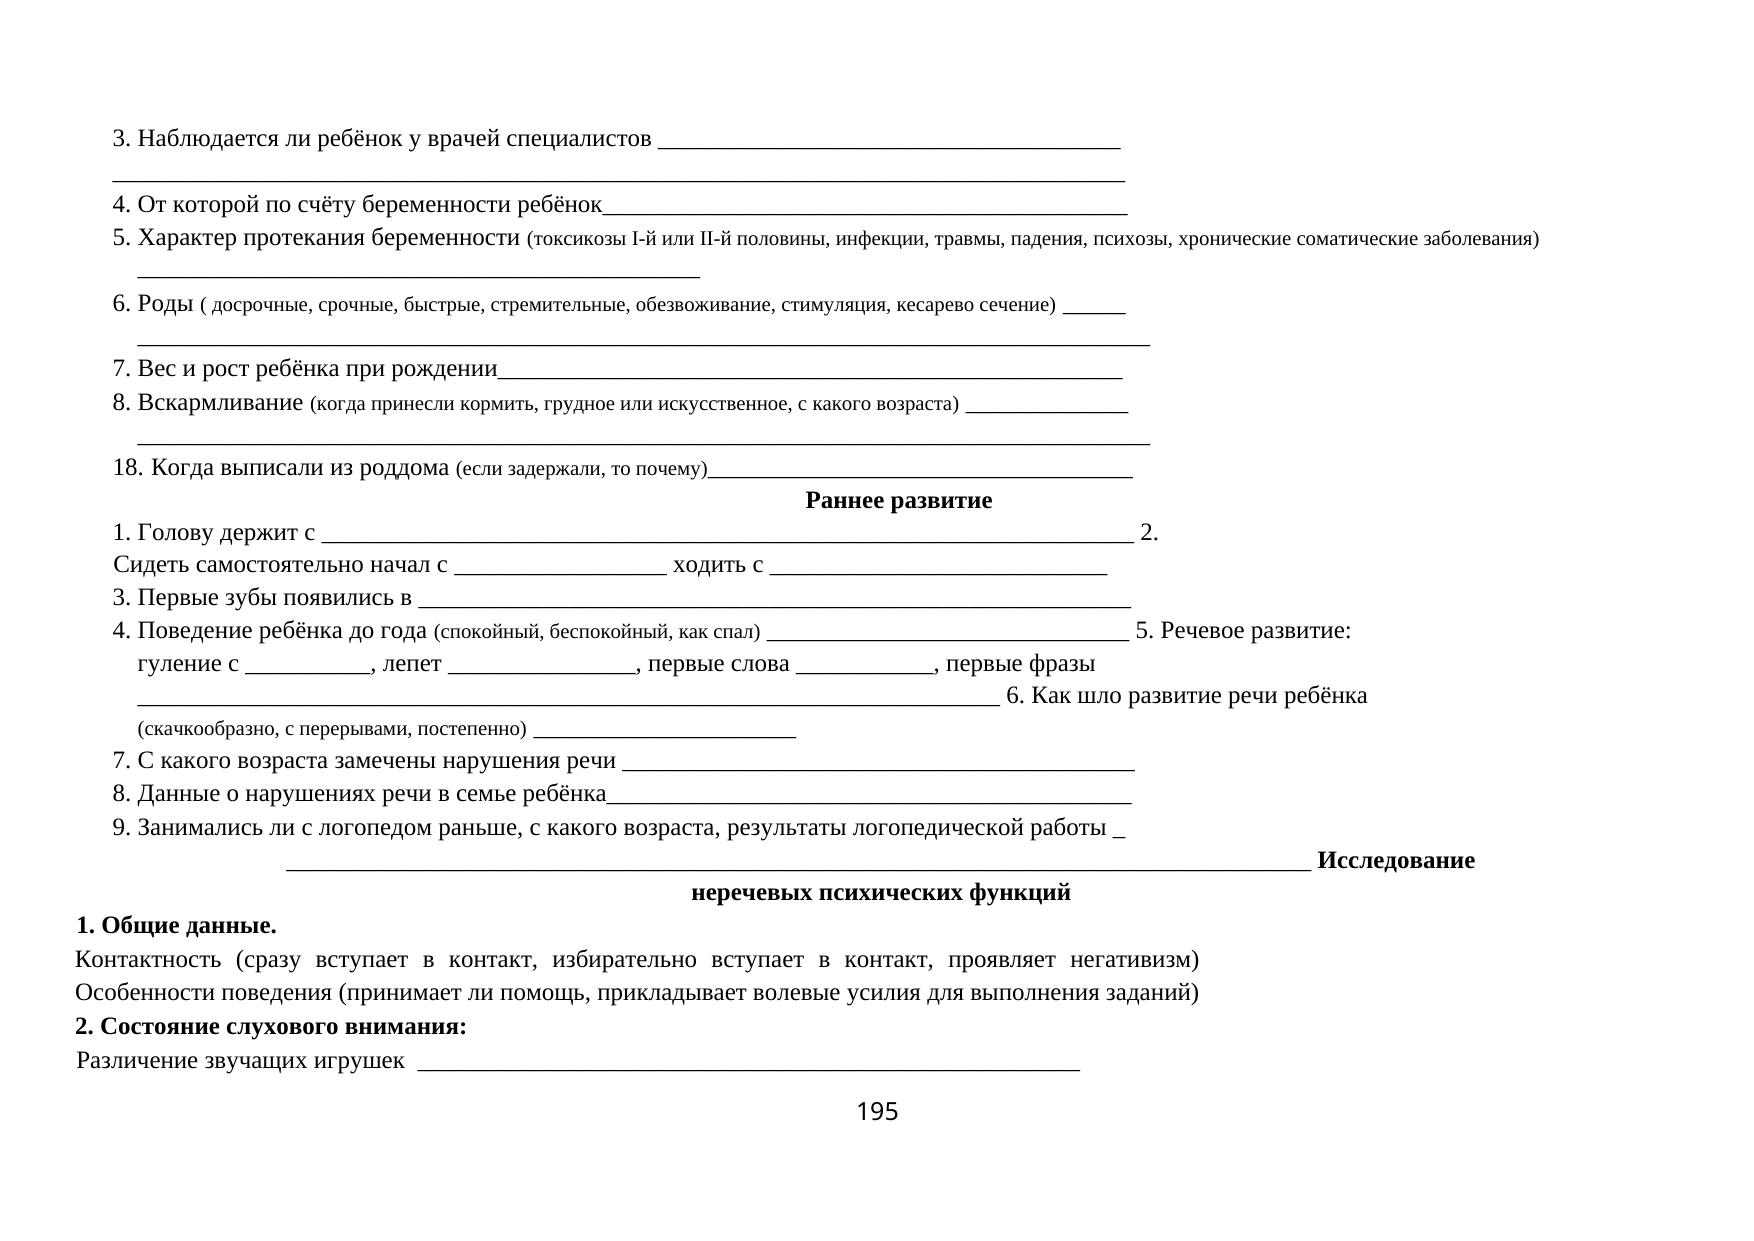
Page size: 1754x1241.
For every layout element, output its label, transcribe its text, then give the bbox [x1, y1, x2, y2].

list Характер протекания беременности (токсикозы I-й или II-й половины, инфекции, травмы, падения, психозы, хронические соматические заболевания) _____________________________________________ [112, 222, 1684, 281]
text 18. Когда выписали из роддома (если задержали, то почему)__________________________________ [112, 452, 1684, 481]
text 1. Общие данные. [76, 910, 1683, 939]
text __________________________________________________________________________________ Исследование неречевых психических функций [286, 845, 1475, 906]
list Вес и рост ребёнка при рождении__________________________________________________ [112, 353, 1684, 382]
list Вскармливание (когда принесли кормить, грудное или искусственное, с какого возраста) _____________ _________________________________________________________________________________ [112, 387, 1684, 448]
list Первые зубы появились в _________________________________________________________ [112, 582, 1419, 611]
subtitle Раннее развитие [420, 485, 1371, 514]
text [112, 156, 1684, 185]
text Контактность (сразу вступает в контакт, избирательно вступает в контакт, проявляет негативизм) Особенности поведения (принимает ли помощь, прикладывает волевые усилия для выполнения заданий) 2. Состояние слухового внимания: [74, 944, 1201, 1039]
text 1. Голову держит с _________________________________________________________________ 2. Сидеть самостоятельно начал с _________________ ходить с ___________________________ [112, 517, 1159, 578]
list С какого возраста замечены нарушения речи _________________________________________ [112, 745, 1684, 774]
list Занимались ли с логопедом раньше, с какого возраста, результаты логопедической работы _ [112, 812, 1684, 841]
list От которой по счёту беременности ребёнок__________________________________________ [112, 189, 1684, 218]
list Поведение ребёнка до года (спокойный, беспокойный, как спал) _____________________________ 5. Речевое развитие: гуление с __________, лепет _______________, первые слова ___________, первые фразы _____________________________________________________________________ 6. Как шло развитие речи ребёнка (скачкообразно, с перерывами, постепенно) _____________________ [112, 616, 1419, 741]
list Данные о нарушениях речи в семье ребёнка__________________________________________ [112, 778, 1684, 807]
list Наблюдается ли ребёнок у врачей специалистов _____________________________________ [112, 123, 1684, 151]
text Различение звучащих игрушек _____________________________________________________ [76, 1045, 1684, 1073]
list Роды ( досрочные, срочные, быстрые, стремительные, обезвоживание, стимуляция, кесарево сечение) _____ _________________________________________________________________________________ [112, 288, 1684, 349]
